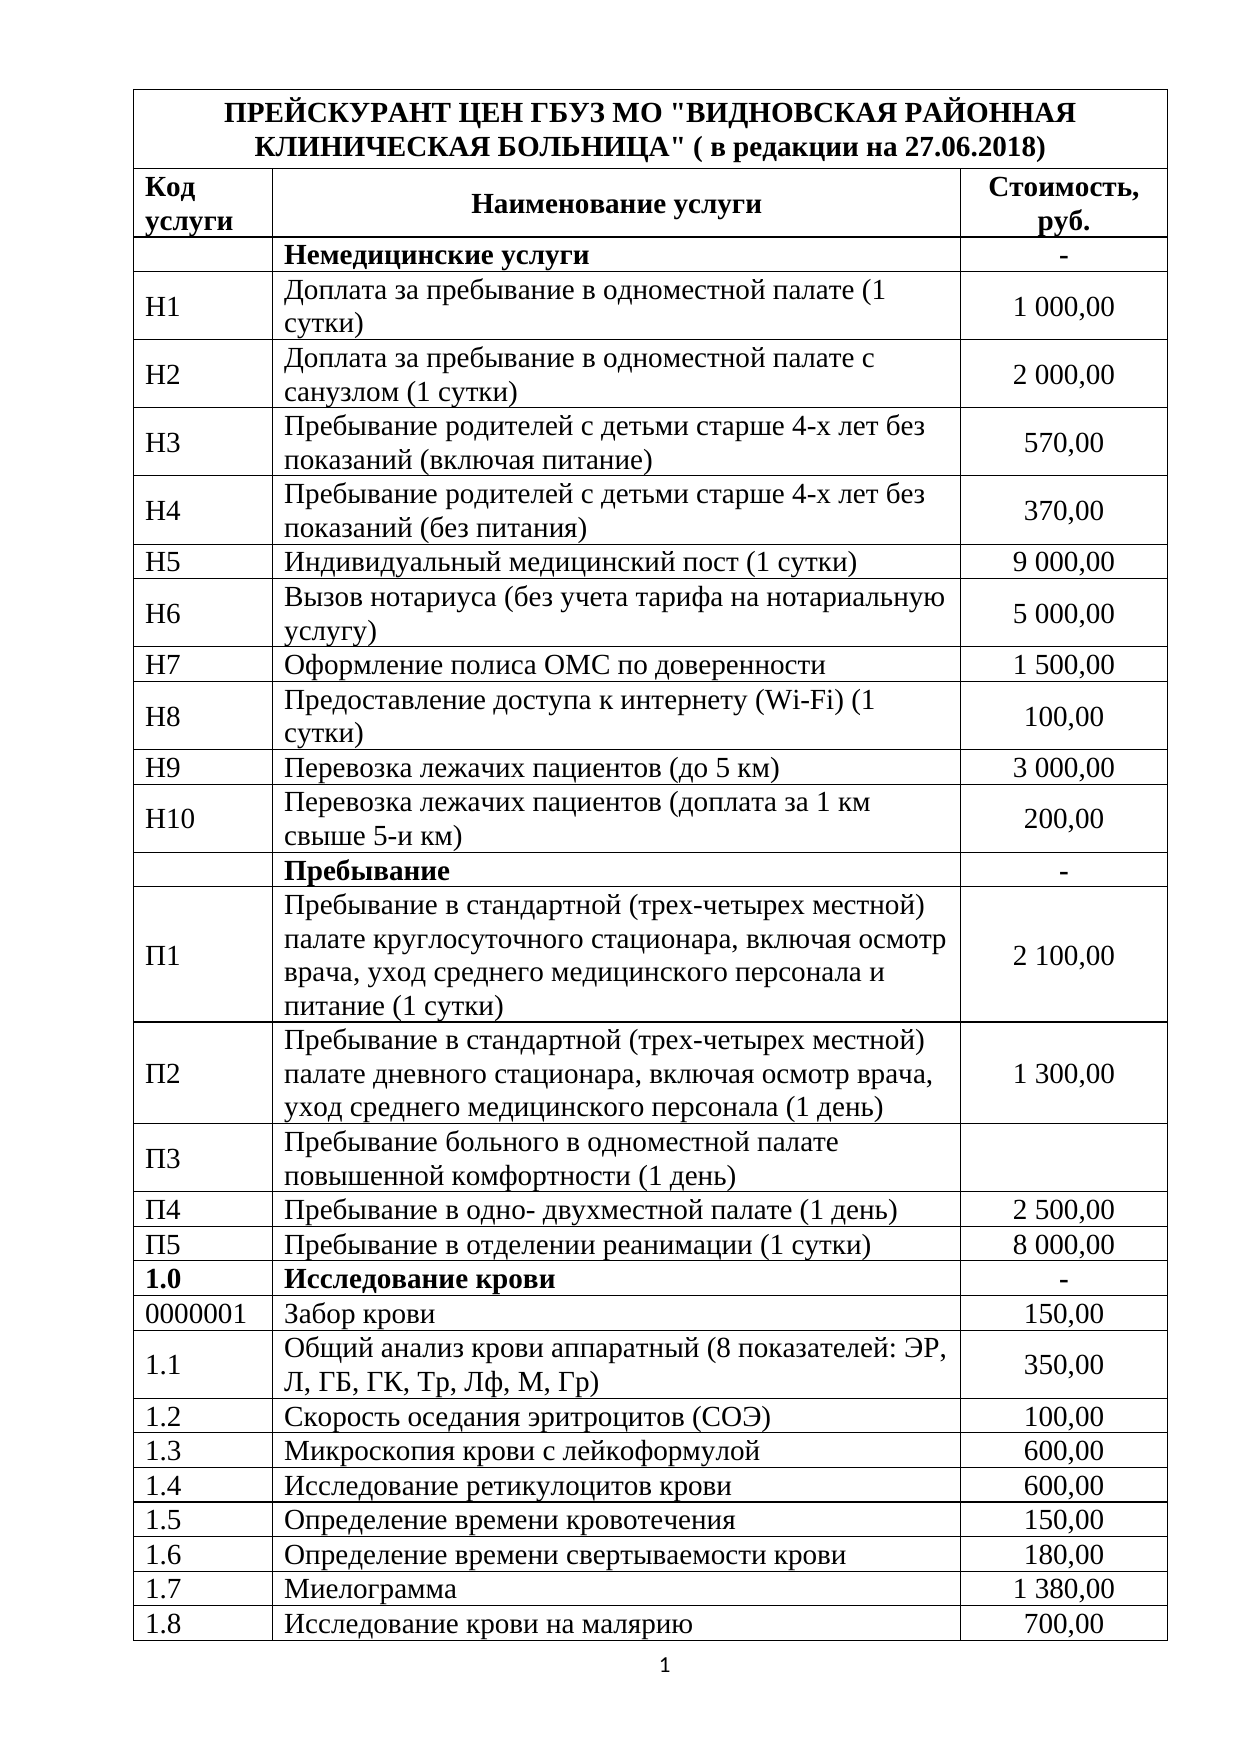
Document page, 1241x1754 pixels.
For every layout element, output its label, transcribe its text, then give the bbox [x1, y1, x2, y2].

table_cell 1.0 [134, 1261, 272, 1295]
table_cell Пребывание родителей с детьми старше 4-х лет без показаний (без питания) [273, 476, 960, 543]
table_cell Вызов нотариуса (без учета тарифа на нотариальную услугу) [273, 579, 960, 646]
table_cell 1.4 [134, 1468, 272, 1501]
table_cell Немедицинские услуги [273, 238, 960, 271]
table_cell 1 500,00 [961, 647, 1167, 681]
table_cell Пребывание в стандартной (трех-четырех местной) палате круглосуточного стационара, включая осмотр врача, уход среднего медицинского персонала и питание (1 сутки) [273, 887, 960, 1021]
table_cell - [961, 1261, 1167, 1295]
table_cell 1 000,00 [961, 272, 1167, 339]
table_cell Исследование ретикулоцитов крови [273, 1468, 960, 1501]
table_cell П5 [134, 1227, 272, 1260]
table_cell Перевозка лежачих пациентов (доплата за 1 км свыше 5-и км) [273, 785, 960, 852]
table_cell Перевозка лежачих пациентов (до 5 км) [273, 750, 960, 783]
table_cell 700,00 [961, 1606, 1167, 1640]
table_cell 5 000,00 [961, 579, 1167, 646]
table_cell Н10 [134, 785, 272, 852]
table_cell Общий анализ крови аппаратный (8 показателей: ЭР, Л, ГБ, ГК, Тр, Лф, М, Гр) [273, 1331, 960, 1398]
table_cell Н8 [134, 682, 272, 749]
table_cell 100,00 [961, 682, 1167, 749]
table_cell 180,00 [961, 1537, 1167, 1571]
table_cell 9 000,00 [961, 545, 1167, 578]
table_cell 2 500,00 [961, 1192, 1167, 1226]
table_cell 1.1 [134, 1331, 272, 1398]
table_cell Н9 [134, 750, 272, 783]
table_cell Доплата за пребывание в одноместной палате (1 сутки) [273, 272, 960, 339]
table_cell П4 [134, 1192, 272, 1226]
table_cell 370,00 [961, 476, 1167, 543]
table_cell 3 000,00 [961, 750, 1167, 783]
table_cell Миелограмма [273, 1572, 960, 1605]
table_cell Код услуги [134, 169, 272, 236]
table_cell 1 380,00 [961, 1572, 1167, 1605]
table_cell П1 [134, 887, 272, 1021]
table_cell Н3 [134, 408, 272, 475]
table_cell Пребывание в отделении реанимации (1 сутки) [273, 1227, 960, 1260]
table_cell Оформление полиса ОМС по доверенности [273, 647, 960, 681]
table_cell 1.8 [134, 1606, 272, 1640]
table_cell 2 100,00 [961, 887, 1167, 1021]
table_cell Определение времени свертываемости крови [273, 1537, 960, 1571]
table_cell Предоставление доступа к интернету (Wi-Fi) (1 сутки) [273, 682, 960, 749]
table_cell Н7 [134, 647, 272, 681]
table_cell Доплата за пребывание в одноместной палате с санузлом (1 сутки) [273, 340, 960, 407]
table_cell Индивидуальный медицинский пост (1 сутки) [273, 545, 960, 578]
table_cell 150,00 [961, 1503, 1167, 1536]
table_header ПРЕЙСКУРАНТ ЦЕН ГБУЗ МО "ВИДНОВСКАЯ РАЙОННАЯ КЛИНИЧЕСКАЯ БОЛЬНИЦА" ( в редакции на 27.06.2018) [134, 90, 1167, 168]
table_cell Пребывание родителей с детьми старше 4-х лет без показаний (включая питание) [273, 408, 960, 475]
table_cell Н1 [134, 272, 272, 339]
table_cell П2 [134, 1023, 272, 1123]
table_cell Стоимость, руб. [961, 169, 1167, 236]
table_cell - [961, 238, 1167, 271]
table_cell 1.7 [134, 1572, 272, 1605]
table_cell Скорость оседания эритроцитов (СОЭ) [273, 1399, 960, 1432]
table_cell 150,00 [961, 1296, 1167, 1329]
table_cell 1.6 [134, 1537, 272, 1571]
table_cell Н2 [134, 340, 272, 407]
table_cell Определение времени кровотечения [273, 1503, 960, 1536]
table_cell - [961, 853, 1167, 886]
table_cell [134, 853, 272, 886]
table_cell 600,00 [961, 1468, 1167, 1501]
table_cell [961, 1124, 1167, 1191]
table_cell Пребывание в стандартной (трех-четырех местной) палате дневного стационара, включая осмотр врача, уход среднего медицинского персонала (1 день) [273, 1023, 960, 1123]
table_cell Исследование крови на малярию [273, 1606, 960, 1640]
table_cell Пребывание [273, 853, 960, 886]
table_cell Н4 [134, 476, 272, 543]
table_cell Н5 [134, 545, 272, 578]
table_cell 1.2 [134, 1399, 272, 1432]
table_cell 1 300,00 [961, 1023, 1167, 1123]
table_cell 350,00 [961, 1331, 1167, 1398]
table_cell Микроскопия крови с лейкоформулой [273, 1433, 960, 1467]
table_cell 1.5 [134, 1503, 272, 1536]
table_cell П3 [134, 1124, 272, 1191]
table_cell Забор крови [273, 1296, 960, 1329]
table_cell Н6 [134, 579, 272, 646]
table_cell 1.3 [134, 1433, 272, 1467]
table_cell [134, 238, 272, 271]
table_cell 0000001 [134, 1296, 272, 1329]
table_cell Наименование услуги [273, 169, 960, 236]
table_cell 600,00 [961, 1433, 1167, 1467]
table_cell 2 000,00 [961, 340, 1167, 407]
table_cell Исследование крови [273, 1261, 960, 1295]
table_cell 8 000,00 [961, 1227, 1167, 1260]
table_cell 200,00 [961, 785, 1167, 852]
table_cell 100,00 [961, 1399, 1167, 1432]
table_cell 570,00 [961, 408, 1167, 475]
table_cell Пребывание в одно- двухместной палате (1 день) [273, 1192, 960, 1226]
table_cell Пребывание больного в одноместной палате повышенной комфортности (1 день) [273, 1124, 960, 1191]
